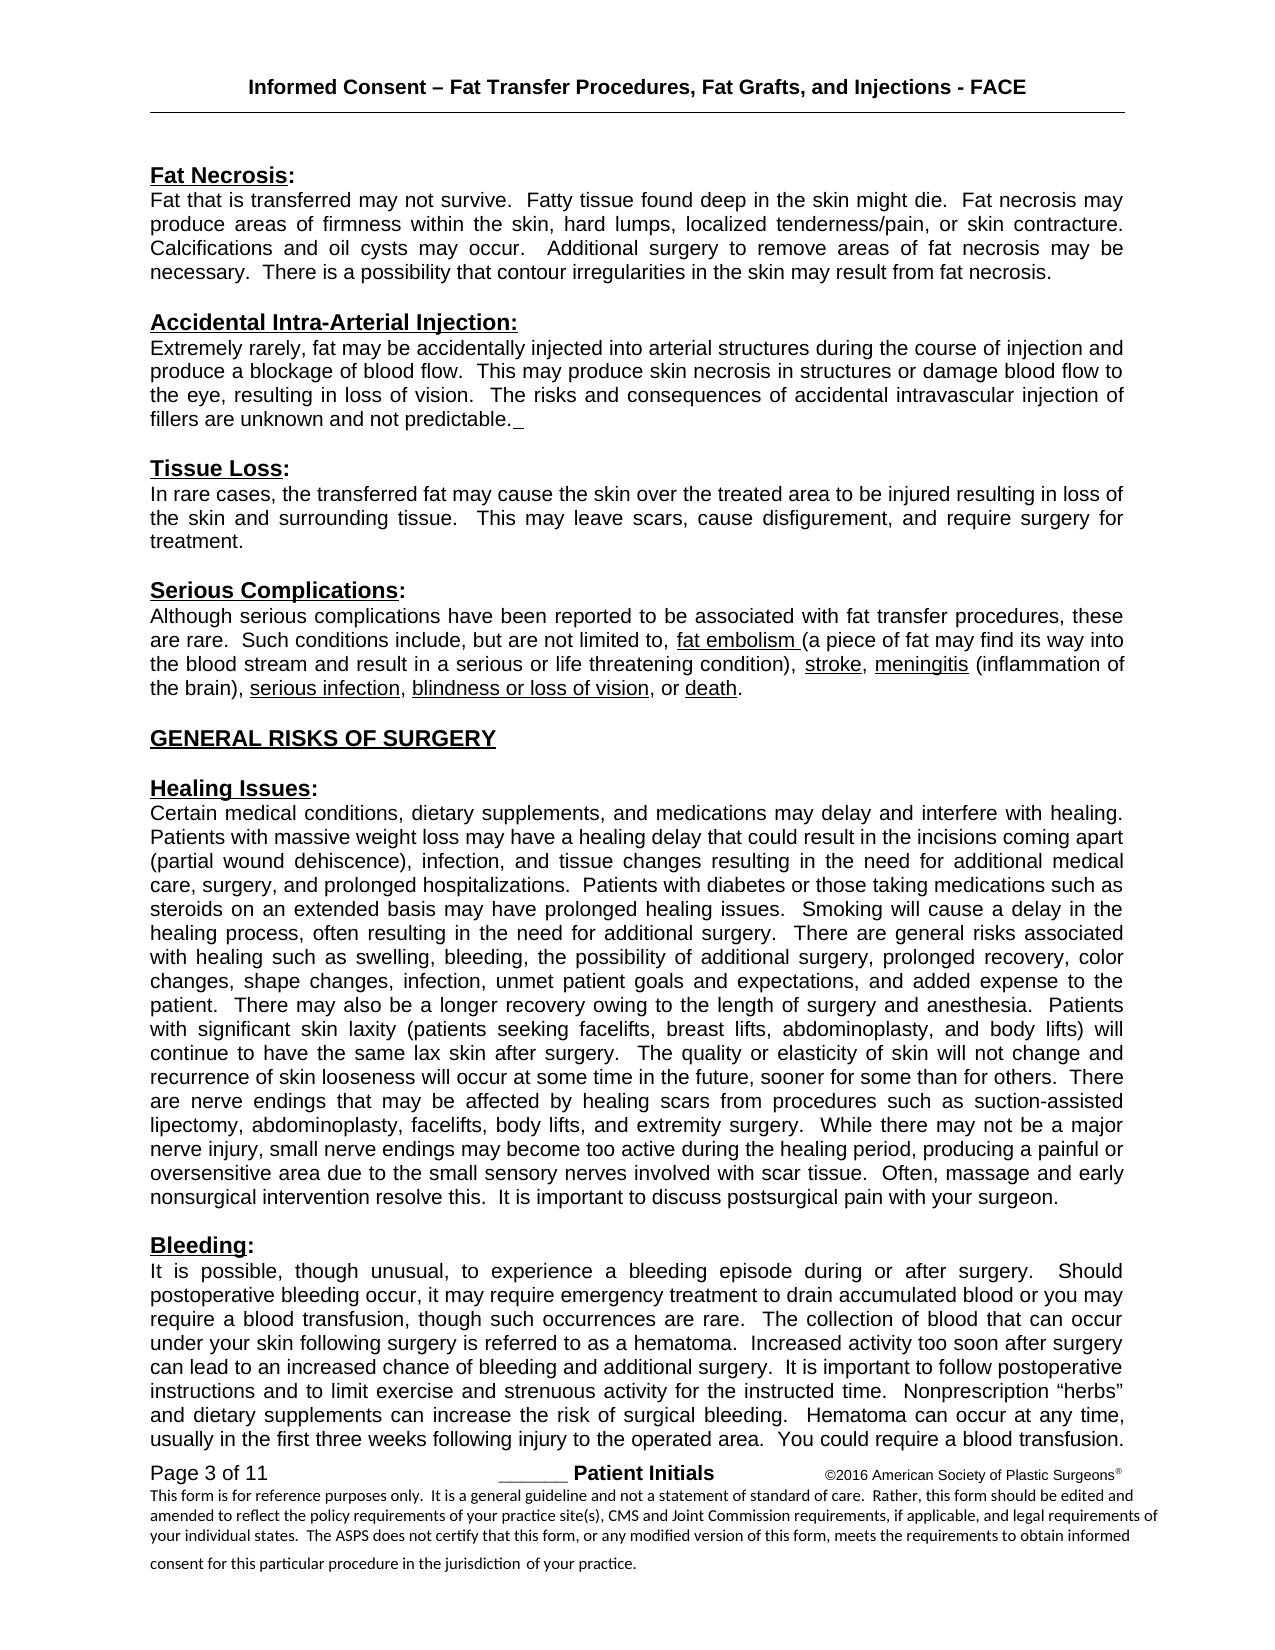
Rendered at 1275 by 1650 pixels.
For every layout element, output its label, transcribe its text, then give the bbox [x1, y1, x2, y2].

text Certain medical conditions, dietary supplements, and medications may delay and interfere with healing. Patients with massive weight loss may have a healing delay that could result in the incisions coming apart (partial wound dehiscence), infection, and tissue changes resulting in the need for additional medical care, surgery, and prolonged hospitalizations. Patients with diabetes or those taking medications such as steroids on an extended basis may have prolonged healing issues. Smoking will cause a delay in the healing process, often resulting in the need for additional surgery. There are general risks associated with healing such as swelling, bleeding, the possibility of additional surgery, prolonged recovery, color changes, shape changes, infection, unmet patient goals and expectations, and added expense to the patient. There may also be a longer recovery owing to the length of surgery and anesthesia. Patients with significant skin laxity (patients seeking facelifts, breast lifts, abdominoplasty, and body lifts) will continue to have the same lax skin after surgery. The quality or elasticity of skin will not change and recurrence of skin looseness will occur at some time in the future, sooner for some than for others. There are nerve endings that may be affected by healing scars from procedures such as suction-assisted lipectomy, abdominoplasty, facelifts, body lifts, and extremity surgery. While there may not be a major nerve injury, small nerve endings may become too active during the healing period, producing a painful or oversensitive area due to the small sensory nerves involved with scar tissue. Often, massage and early nonsurgical intervention resolve this. It is important to discuss postsurgical pain with your surgeon. [150, 801, 1125, 1208]
text Fat Necrosis: [150, 162, 1125, 188]
text Bleeding: [150, 1232, 1125, 1259]
text Tissue Loss: [150, 455, 1125, 481]
text Healing Issues: [150, 775, 1125, 801]
text In rare cases, the transferred fat may cause the skin over the treated area to be injured resulting in loss of the skin and surrounding tissue. This may leave scars, cause disfigurement, and require surgery for treatment. [150, 481, 1125, 553]
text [150, 1259, 1125, 1450]
text Fat that is transferred may not survive. Fatty tissue found deep in the skin might die. Fat necrosis may produce areas of firmness within the skin, hard lumps, localized tenderness/pain, or skin contracture. Calcifications and oil cysts may occur. Additional surgery to remove areas of fat necrosis may be necessary. There is a possibility that contour irregularities in the skin may result from fat necrosis. [150, 188, 1125, 284]
text Serious Complications: [150, 577, 1125, 604]
text General Risks of Surgery [150, 724, 1125, 751]
text Although serious complications have been reported to be associated with fat transfer procedures, these are rare. Such conditions include, but are not limited to, fat embolism (a piece of fat may find its way into the blood stream and result in a serious or life threatening condition), stroke, meningitis (inflammation of the brain), serious infection, blindness or loss of vision, or death. [150, 604, 1125, 699]
subtitle Accidental Intra-Arterial Injection: [150, 309, 1125, 335]
subtitle Extremely rarely, fat may be accidentally injected into arterial structures during the course of injection and produce a blockage of blood flow. This may produce skin necrosis in structures or damage blood flow to the eye, resulting in loss of vision. The risks and consequences of accidental intravascular injection of fillers are unknown and not predictable. [150, 335, 1125, 431]
